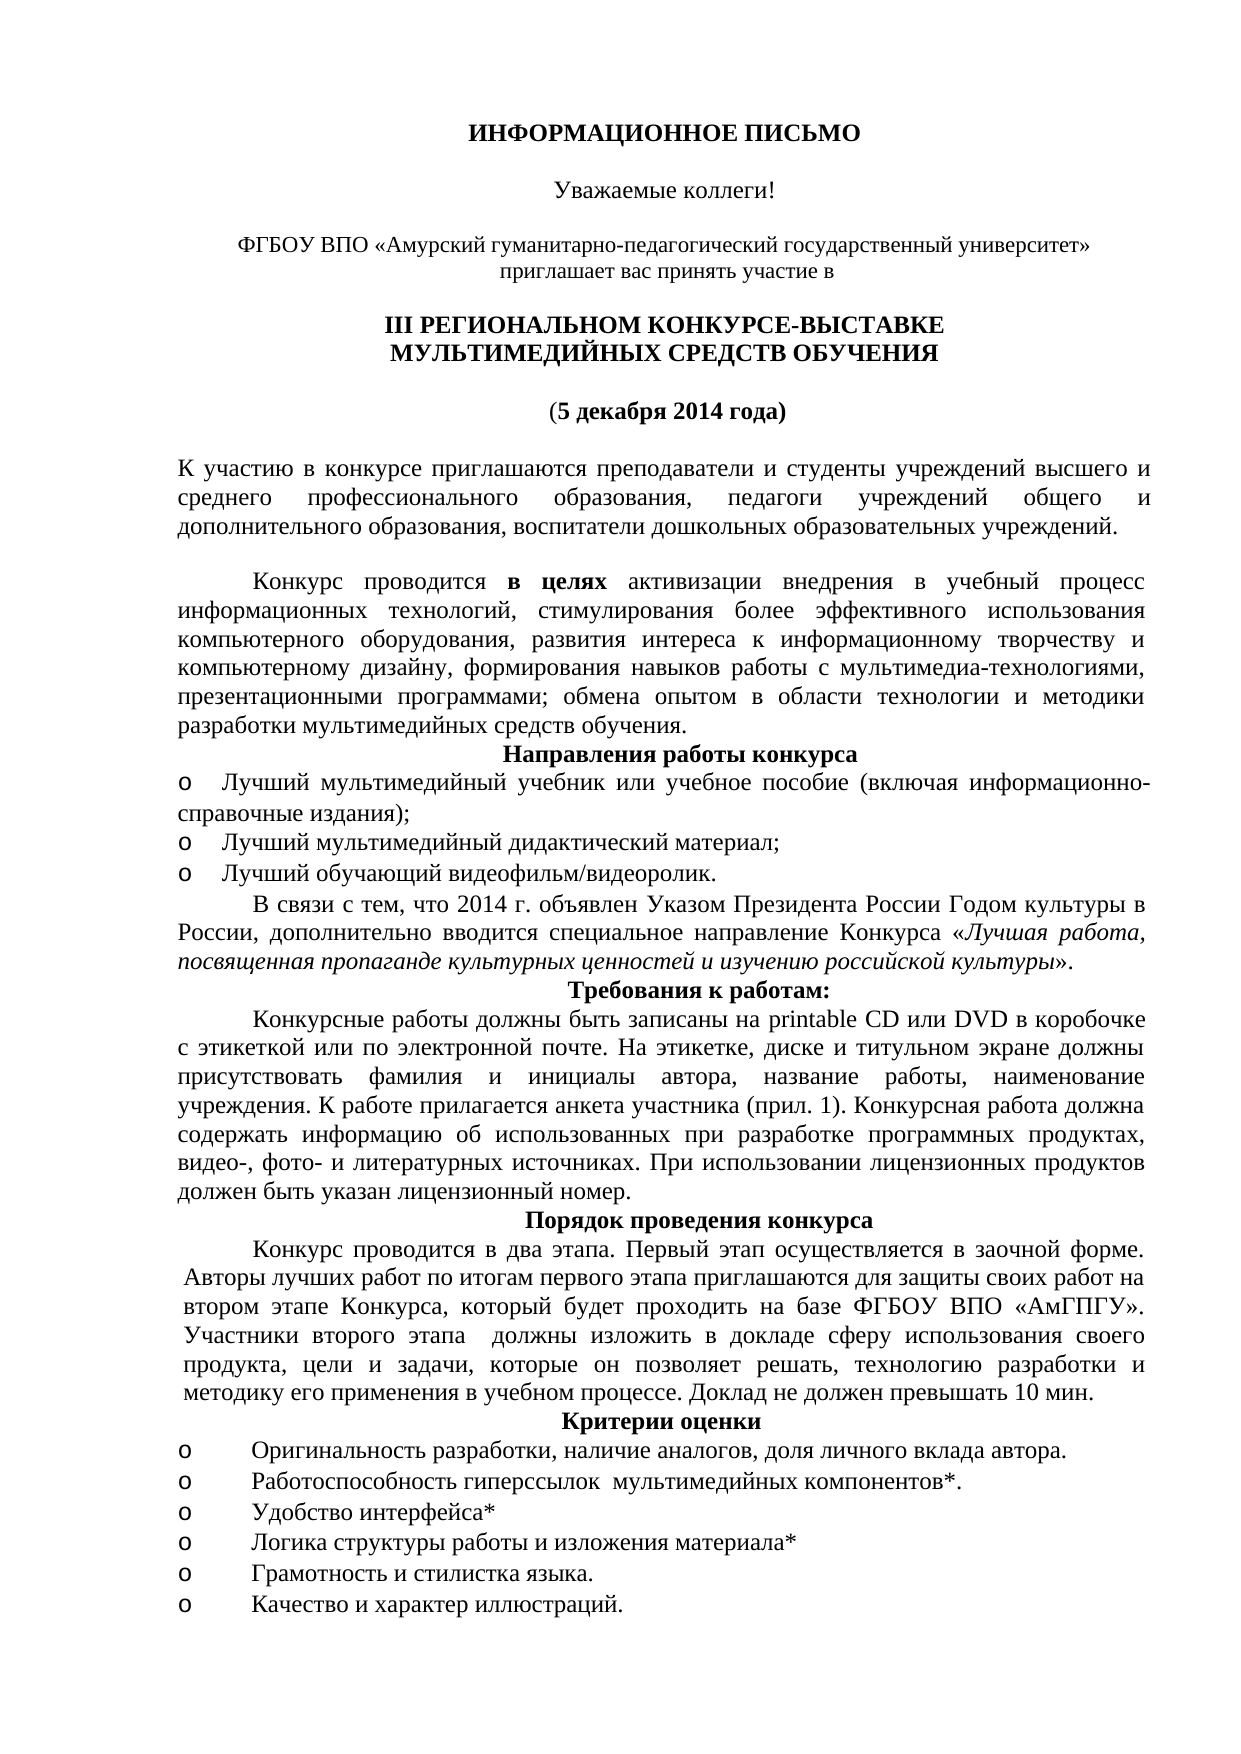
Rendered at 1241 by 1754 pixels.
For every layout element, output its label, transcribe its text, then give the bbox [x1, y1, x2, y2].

text К участию в конкурсе приглашаются преподаватели и студенты учреждений высшего и среднего профессионального образования, педагоги учреждений общего и дополнительного образования, воспитатели дошкольных образовательных учреждений. [177, 453, 1152, 540]
text Порядок проведения конкурса [177, 1205, 1146, 1234]
text приглашает вас принять участие в [177, 257, 1152, 283]
text Конкурсные работы должны быть записаны на printable CD или DVD в коробочке с этикеткой или по электронной почте. На этикетке, диске и титульном экране должны присутствовать фамилия и инициалы автора, название работы, наименование учреждения. К работе прилагается анкета участника (прил. 1). Конкурсная работа должна содержать информацию об использованных при разработке программных продуктах, видео-, фото- и литературных источниках. При использовании лицензионных продуктов должен быть указан лицензионный номер. [177, 1004, 1146, 1205]
text В связи с тем, что 2014 г. объявлен Указом Президента России Годом культуры в России, дополнительно вводится специальное направление Конкурса «Лучшая работа, посвященная пропаганде культурных ценностей и изучению российской культуры». [177, 889, 1146, 975]
text ФГБОУ ВПО «Амурский гуманитарно-педагогический государственный университет» [177, 231, 1152, 257]
list Грамотность и стилистка языка. [177, 1558, 1146, 1589]
text Требования к работам: [177, 975, 1146, 1004]
text III РЕГИОНАЛЬНОМ КОНКУРСЕ-ВЫСТАВКЕ [177, 310, 1152, 338]
list Логика структуры работы и изложения материала* [177, 1527, 1146, 1558]
list Оригинальность разработки, наличие аналогов, доля личного вклада автора. [177, 1435, 1146, 1466]
list Качество и характер иллюстраций. [177, 1589, 1146, 1620]
list Критерии оценки [177, 1406, 1146, 1435]
text Уважаемые коллеги! [177, 176, 1152, 204]
text МУЛЬТИМЕДИЙНЫХ СРЕДСТВ ОБУЧЕНИЯ [177, 338, 1152, 367]
text Конкурс проводится в целях активизации внедрения в учебный процесс информационных технологий, стимулирования более эффективного использования компьютерного оборудования, развития интереса к информационному творчеству и компьютерному дизайну, формирования навыков работы с мультимедиа-технологиями, презентационными программами; обмена опытом в области технологии и методики разработки мультимедийных средств обучения. [177, 566, 1146, 739]
text (5 декабря 2014 года) [177, 396, 1152, 425]
text ИНФОРМАЦИОННОЕ ПИСЬМО [177, 118, 1152, 147]
text Конкурс проводится в два этапа. Первый этап осуществляется в заочной форме. Авторы лучших работ по итогам первого этапа приглашаются для защиты своих работ на втором этапе Конкурса, который будет проходить на базе ФГБОУ ВПО «АмГПГУ». Участники второго этапа должны изложить в докладе сферу использования своего продукта, цели и задачи, которые он позволяет решать, технологию разработки и методику его применения в учебном процессе. Доклад не должен превышать 10 мин. [183, 1234, 1146, 1406]
list Лучший мультимедийный учебник или учебное пособие (включая информационно-справочные издания); [177, 767, 1152, 827]
list Лучший обучающий видеофильм/видеоролик. [177, 858, 1152, 889]
list Работоспособность гиперссылок мультимедийных компонентов*. [177, 1466, 1146, 1497]
text Направления работы конкурса [215, 739, 1146, 767]
list Лучший мультимедийный дидактический материал; [177, 827, 1152, 858]
list Удобство интерфейса* [177, 1497, 1146, 1527]
